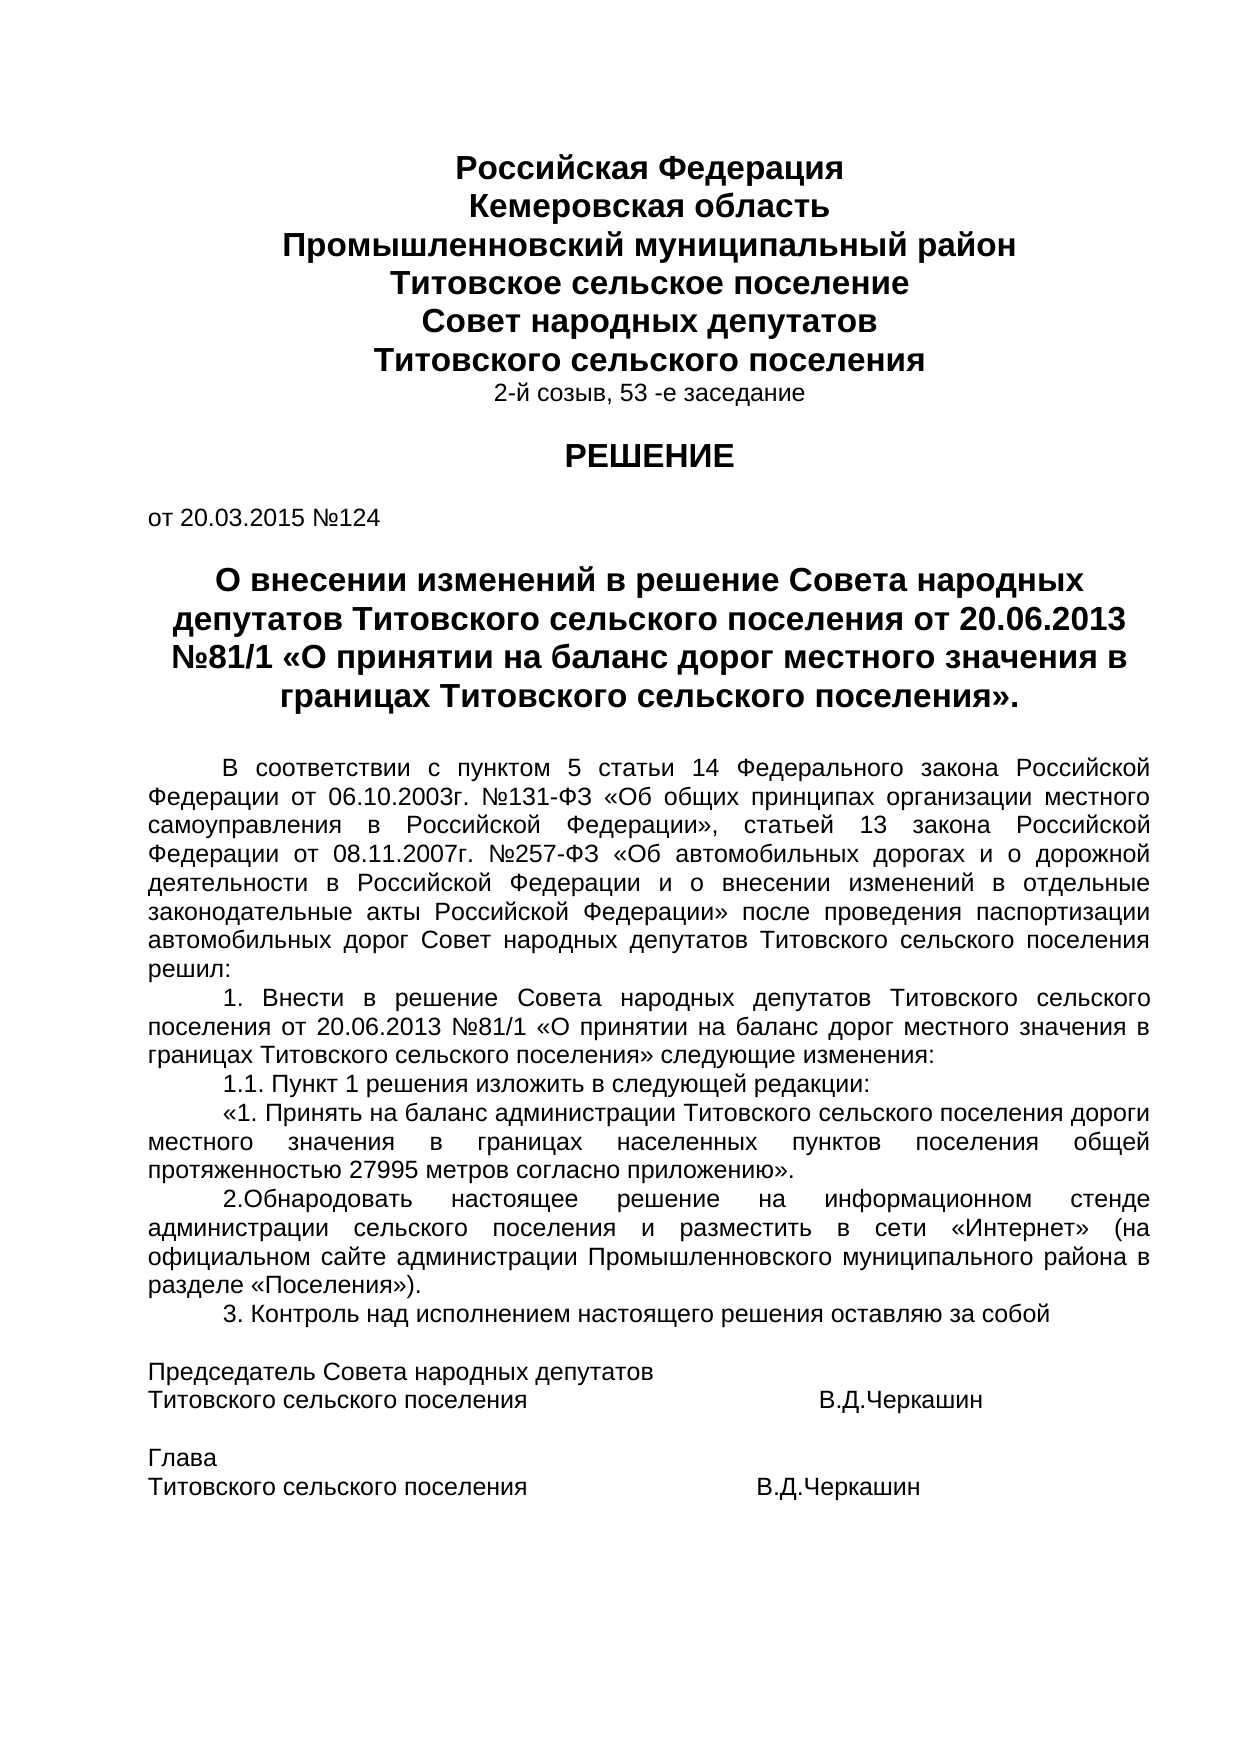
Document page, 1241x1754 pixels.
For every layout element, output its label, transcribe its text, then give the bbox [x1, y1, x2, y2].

text 2-й созыв, 53 -е заседание [148, 378, 1152, 407]
text 3. Контроль над исполнением настоящего решения оставляю за собой [148, 1299, 1152, 1328]
text Титовского сельского поселения В.Д.Черкашин [148, 1471, 1152, 1500]
text 1.1. Пункт 1 решения изложить в следующей редакции: [148, 1069, 1152, 1098]
text 2.Обнародовать настоящее решение на информационном стенде администрации сельского поселения и разместить в сети «Интернет» (на официальном сайте администрации Промышленновского муниципального района в разделе «Поселения»). [148, 1184, 1152, 1299]
text «1. Принять на баланс администрации Титовского сельского поселения дороги местного значения в границах населенных пунктов поселения общей протяженностью согласно приложению». [148, 1098, 1152, 1184]
text О внесении изменений в решение Совета народных депутатов Титовского сельского поселения от 20.06.2013 №81/1 «О принятии на баланс дорог местного значения в границах Титовского сельского поселения». [148, 561, 1152, 714]
text Титовского сельского поселения [148, 340, 1152, 378]
text Титовского сельского поселения В.Д.Черкашин [148, 1385, 1152, 1414]
text 1. Внести в решение Совета народных депутатов Титовского сельского поселения от 20.06.2013 №81/1 «О принятии на баланс дорог местного значения в границах Титовского сельского поселения» следующие изменения: [148, 983, 1152, 1069]
text РЕШЕНИЕ [148, 436, 1152, 474]
text Кемеровская область [148, 186, 1152, 224]
text от 20.03.2015 №124 [148, 503, 1152, 532]
text Совет народных депутатов [148, 301, 1152, 340]
text Российская Федерация [148, 148, 1152, 186]
text Председатель Совета народных депутатов [148, 1356, 1152, 1385]
text Титовское сельское поселение [148, 263, 1152, 301]
text В соответствии с пунктом 5 статьи 14 Федерального закона Российской Федерации от 06.10.2003г. №131-ФЗ «Об общих принципах организации местного самоуправления в Российской Федерации», статьей 13 закона Российской Федерации от 08.11.2007г. №257-ФЗ «Об автомобильных дорогах и о дорожной деятельности в Российской Федерации и о внесении изменений в отдельные законодательные акты Российской Федерации» после проведения паспортизации автомобильных дорог Совет народных депутатов Титовского сельского поселения решил: [148, 753, 1152, 983]
text Промышленновский муниципальный район [148, 224, 1152, 263]
text Глава [148, 1443, 1152, 1471]
